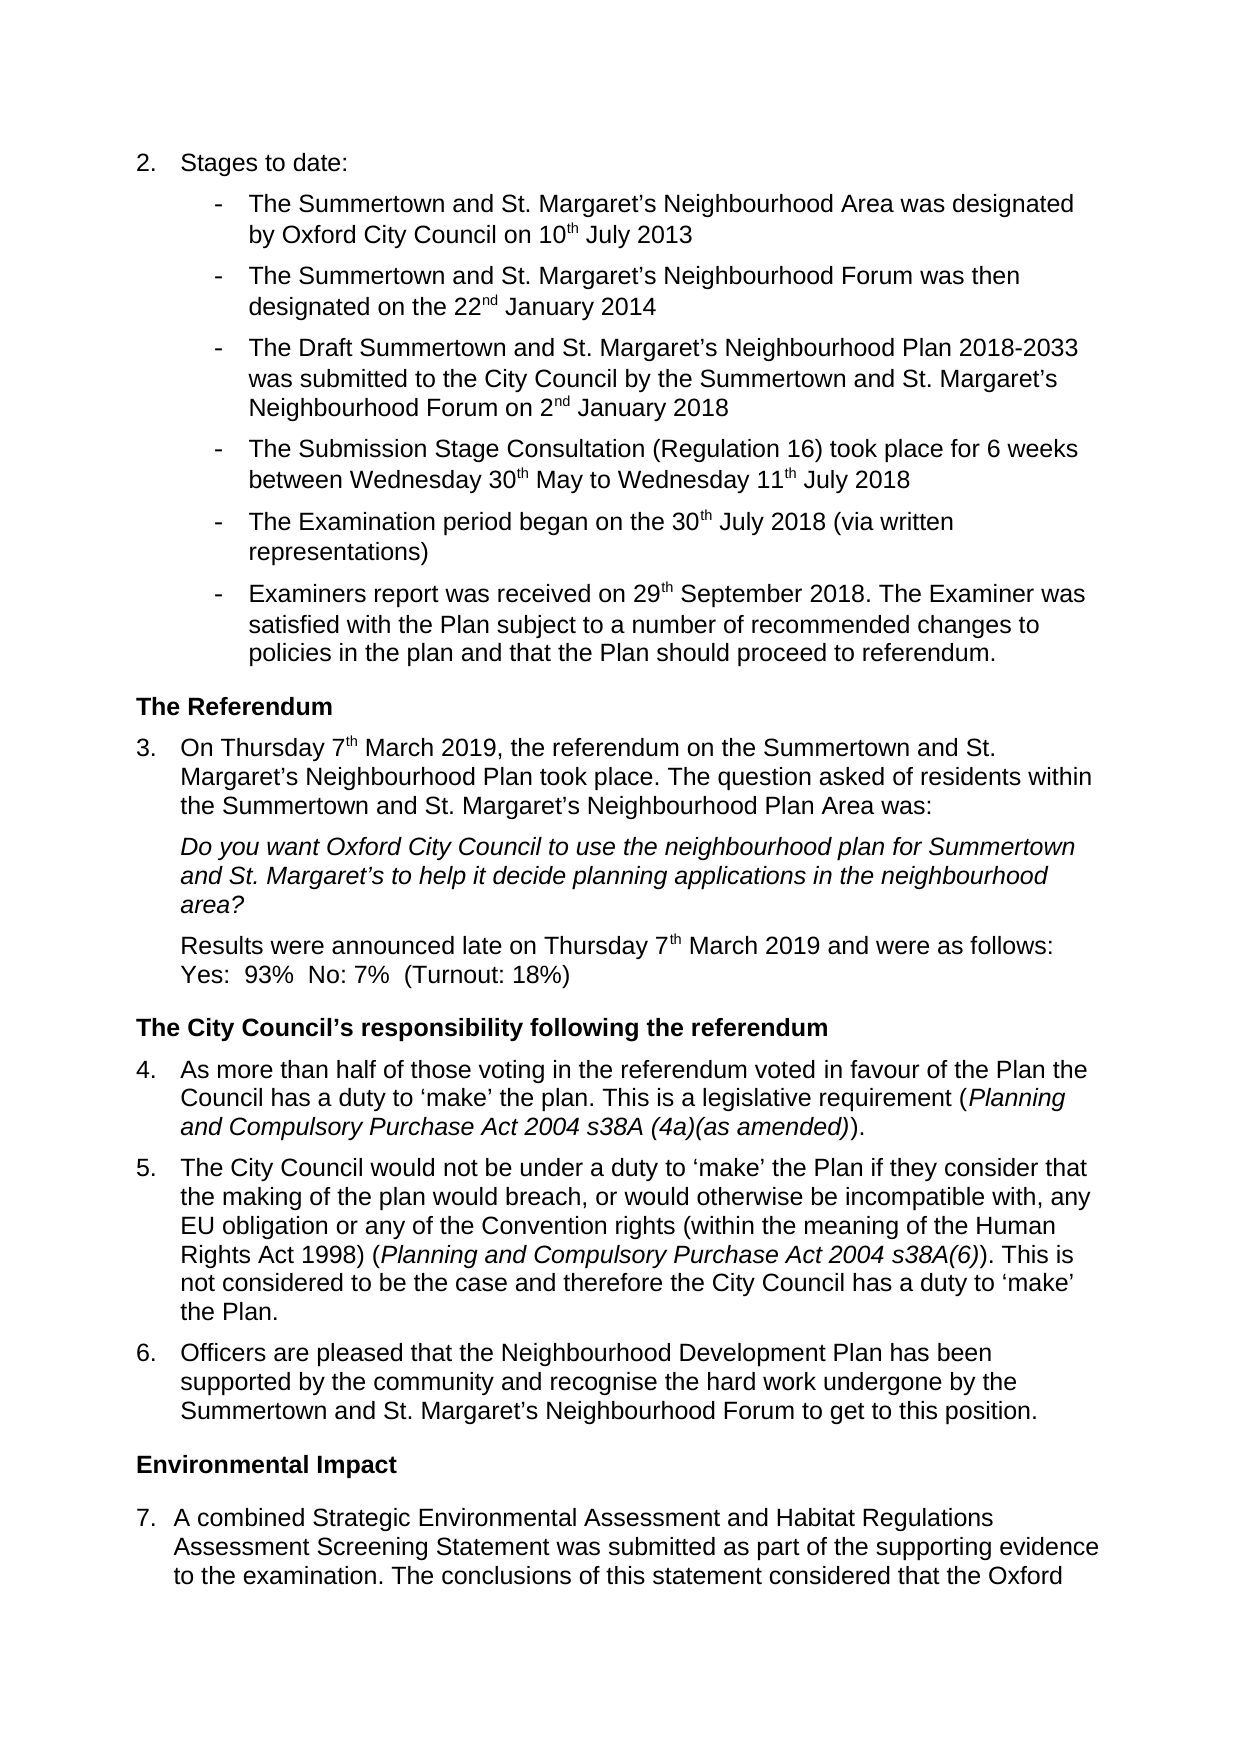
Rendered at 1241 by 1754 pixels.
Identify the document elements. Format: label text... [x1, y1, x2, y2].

list The Summertown and St. Margaret’s Neighbourhood Forum was then designated on the 22nd January 2014 [211, 261, 1104, 321]
list The City Council’s responsibility following the referendum [136, 1013, 1104, 1042]
text The City Council would not be under a duty to ‘make’ the Plan if they consider that the making of the plan would breach, or would otherwise be incompatible with, any EU obligation or any of the Convention rights (within the meaning of the Human Rights Act 1998) (Planning and Compulsory Purchase Act 2004 s38A(6)). This is not considered to be the case and therefore the City Council has a duty to ‘make’ the Plan. [136, 1153, 1104, 1326]
list The Submission Stage Consultation (Regulation 16) took place for 6 weeks between Wednesday 30th May to Wednesday 11th July 2018 [211, 434, 1104, 494]
list On Thursday 7th March 2019, the referendum on the Summertown and St. Margaret’s Neighbourhood Plan took place. The question asked of residents within the Summertown and St. Margaret’s Neighbourhood Plan Area was: [136, 733, 1104, 819]
list The Examination period began on the 30th July 2018 (via written representations) [211, 506, 1104, 566]
list The Summertown and St. Margaret’s Neighbourhood Area was designated by Oxford City Council on 10th July 2013 [211, 189, 1104, 249]
list Results were announced late on Thursday 7th March 2019 and were as follows: [180, 931, 1104, 959]
text Officers are pleased that the Neighbourhood Development Plan has been supported by the community and recognise the hard work undergone by the Summertown and St. Margaret’s Neighbourhood Forum to get to this position. [136, 1338, 1104, 1424]
list The Draft Summertown and St. Margaret’s Neighbourhood Plan 2018-2033 was submitted to the City Council by the Summertown and St. Margaret’s Neighbourhood Forum on 2nd January 2018 [211, 333, 1104, 422]
list Environmental Impact [136, 1449, 1104, 1478]
list Examiners report was received on 29th September 2018. The Examiner was satisfied with the Plan subject to a number of recommended changes to policies in the plan and that the Plan should proceed to referendum. [211, 579, 1104, 667]
list Yes: 93% No: 7% (Turnout: 18%) [180, 959, 1104, 988]
subtitle The Referendum [136, 692, 1104, 721]
list Stages to date: [136, 148, 1104, 176]
list Do you want Oxford City Council to use the neighbourhood plan for Summertown and St. Margaret’s to help it decide planning applications in the neighbourhood area? [180, 832, 1104, 918]
text As more than half of those voting in the referendum voted in favour of the Plan the Council has a duty to ‘make’ the plan. This is a legislative requirement (Planning and Compulsory Purchase Act 2004 s38A (4a)(as amended)). [136, 1054, 1104, 1141]
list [136, 1503, 1104, 1589]
